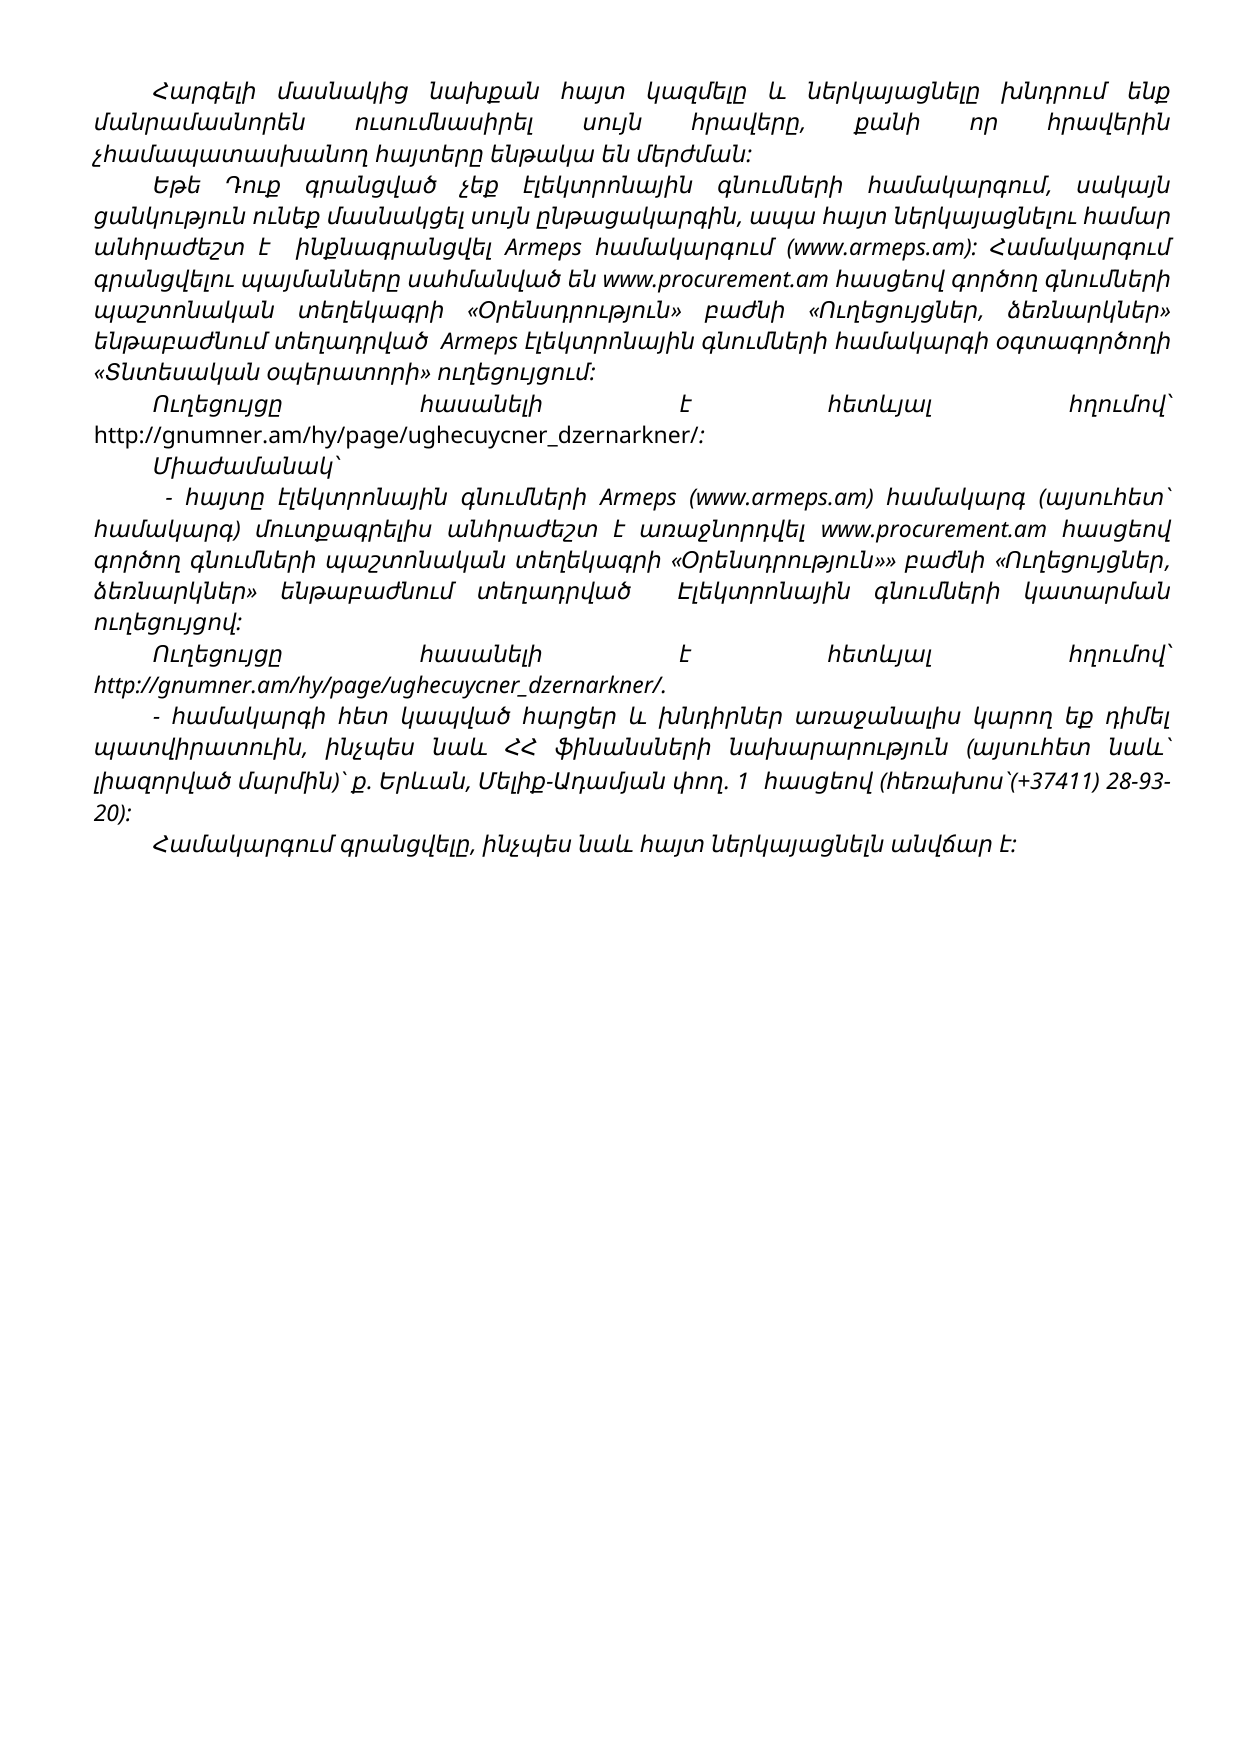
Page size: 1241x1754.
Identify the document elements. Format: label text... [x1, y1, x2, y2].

text - հայտը էլեկտրոնային գնումների Armeps (www.armeps.am) համակարգ (այսուհետ` համակարգ) մուտքագրելիս անհրաժեշտ է առաջնորդվել www.procurement.am հասցեով գործող գնումների պաշտոնական տեղեկագրի «Օրենսդրություն»» բաժնի «Ուղեցույցներ, ձեռնարկներ» ենթաբաժնում տեղադրված Էլեկտրոնային գնումների կատարման ուղեցույցով: [94, 481, 1171, 637]
text Եթե Դուք գրանցված չեք էլեկտրոնային գնումների համակարգում, սակայն ցանկություն ունեք մասնակցել սույն ընթացակարգին, ապա հայտ ներկայացնելու համար անհրաժեշտ է ինքնագրանցվել Armeps համակարգում (www.armeps.am): Համակարգում գրանցվելու պայմանները սահմանված են www.procurement.am հասցեով գործող գնումների պաշտոնական տեղեկագրի «Օրենսդրություն» բաժնի «Ուղեցույցներ, ձեռնարկներ» ենթաբաժնում տեղադրված Armeps էլեկտրոնային գնումների համակարգի օգտագործողի «Տնտեսական օպերատորի» ուղեցույցում: [94, 169, 1171, 387]
text Ուղեցույցը հասանելի է հետևյալ հղումով՝ http://gnumner.am/hy/page/ughecuycner_dzernarkner/. [94, 637, 1171, 700]
text - համակարգի հետ կապված հարցեր և խնդիրներ առաջանալիս կարող եք դիմել պատվիրատուին, ինչպես նաև ՀՀ ֆինանսների նախարարություն (այսուհետ նաև` լիազորված մարմին)` ք. Երևան, Մելիք-Ադամյան փող. 1 հասցեով (հեռախոս`(+37411) 28-93-20): [94, 700, 1171, 828]
text Միաժամանակ՝ [94, 450, 1171, 481]
text Հարգելի մասնակից նախքան հայտ կազմելը և ներկայացնելը խնդրում ենք մանրամասնորեն ուսումնասիրել սույն հրավերը, քանի որ հրավերին չհամապատասխանող հայտերը ենթակա են մերժման: [94, 75, 1171, 169]
text Համակարգում գրանցվելը, ինչպես նաև հայտ ներկայացնելն անվճար է: [94, 828, 1171, 859]
text Ուղեցույցը հասանելի է հետևյալ հղումով՝ http://gnumner.am/hy/page/ughecuycner_dzernarkner/: [94, 387, 1171, 450]
